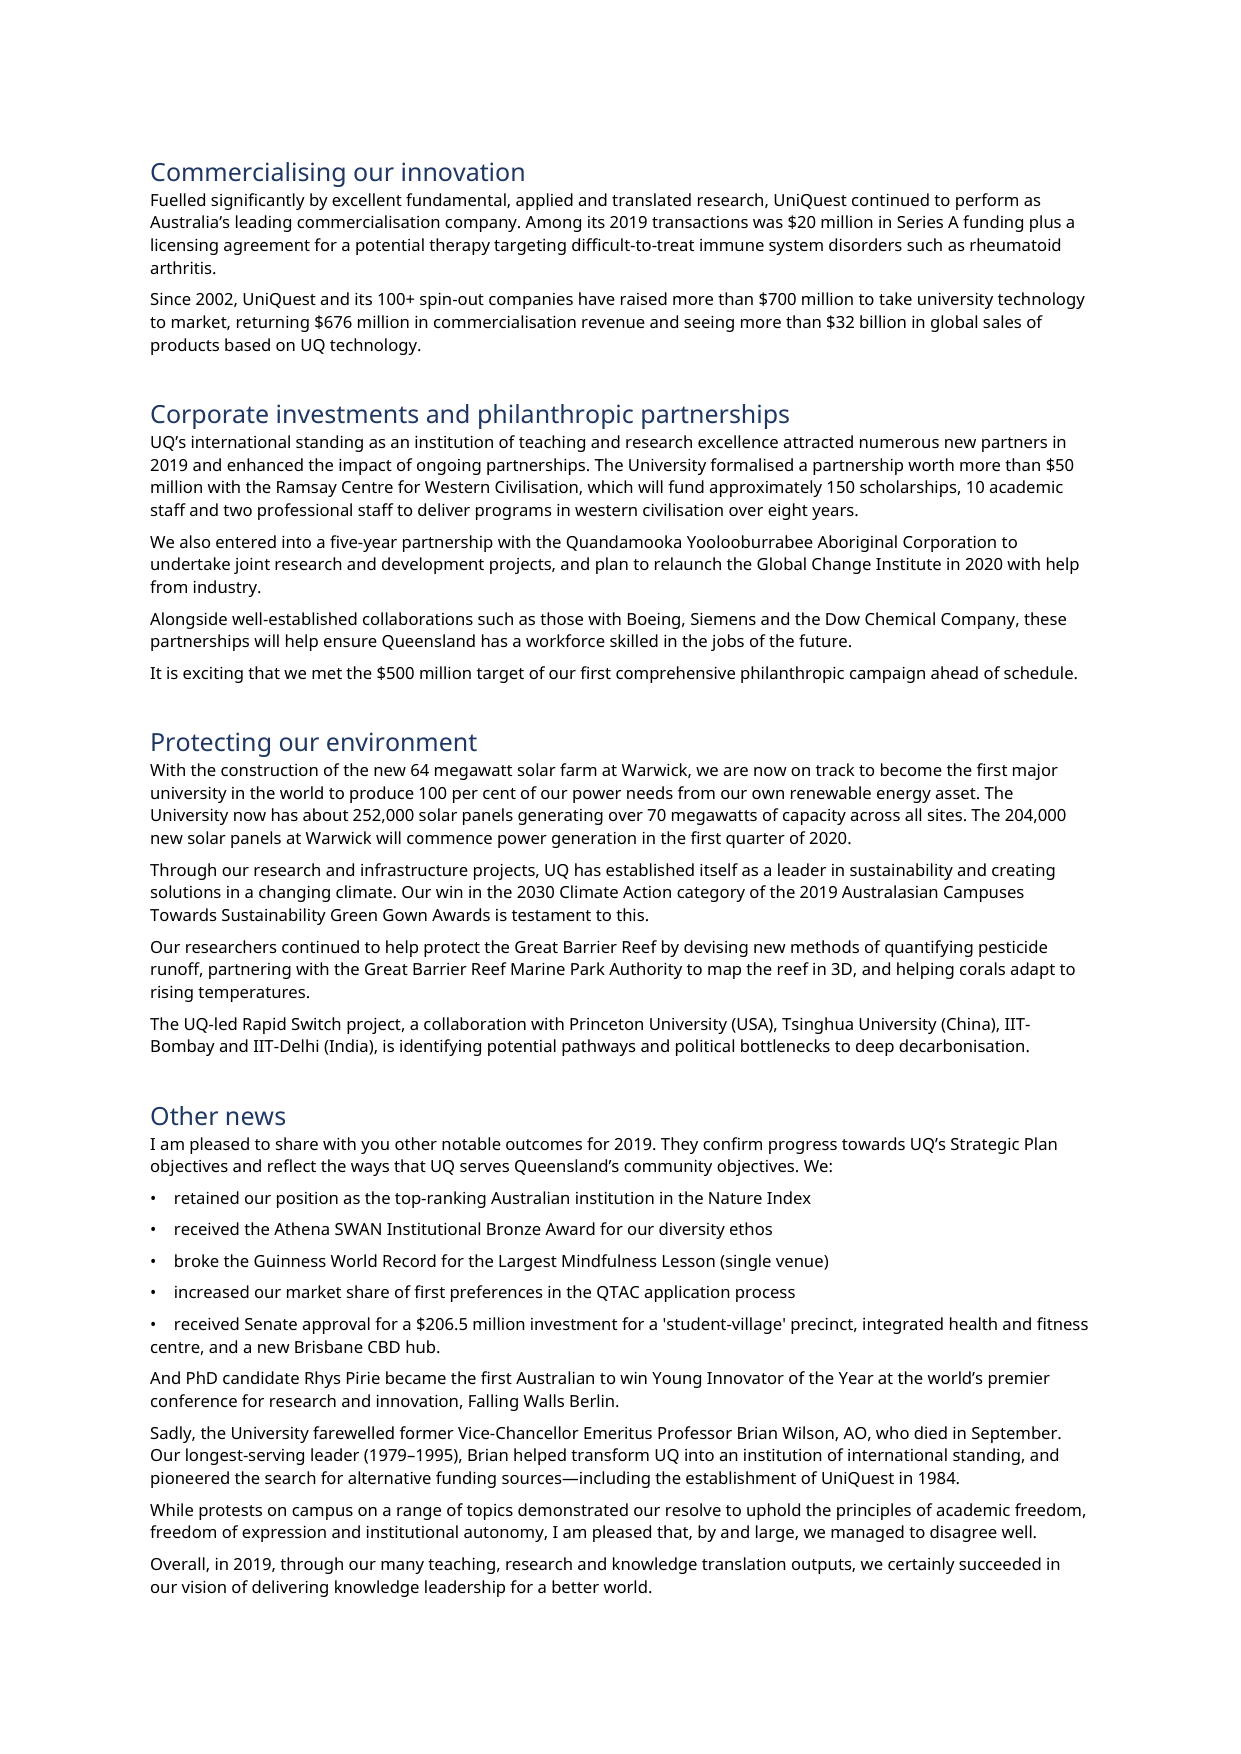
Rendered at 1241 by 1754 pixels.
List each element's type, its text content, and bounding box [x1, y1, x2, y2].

text Our researchers continued to help protect the Great Barrier Reef by devising new methods of quantifying pesticide runoff, partnering with the Great Barrier Reef Marine Park Authority to map the reef in 3D, and helping corals adapt to rising temperatures. [150, 935, 1090, 1003]
subtitle Corporate investments and philanthropic partnerships [150, 396, 1090, 431]
text With the construction of the new 64 megawatt solar farm at Warwick, we are now on track to become the first major university in the world to produce 100 per cent of our power needs from our own renewable energy asset. The University now has about 252,000 solar panels generating over 70 megawatts of capacity across all sites. The 204,000 new solar panels at Warwick will commence power generation in the first quarter of 2020. [150, 759, 1090, 849]
text And PhD candidate Rhys Pirie became the first Australian to win Young Innovator of the Year at the world’s premier conference for research and innovation, Falling Walls Berlin. [150, 1367, 1090, 1412]
text Through our research and infrastructure projects, UQ has established itself as a leader in sustainability and creating solutions in a changing climate. Our win in the 2030 Climate Action category of the 2019 Australasian Campuses Towards Sustainability Green Gown Awards is testament to this. [150, 858, 1090, 926]
text It is exciting that we met the $500 million target of our first comprehensive philanthropic campaign ahead of schedule. [150, 661, 1090, 684]
subtitle Commercialising our innovation [150, 154, 1090, 188]
text • received Senate approval for a $206.5 million investment for a 'student-village' precinct, integrated health and fitness centre, and a new Brisbane CBD hub. [150, 1313, 1090, 1358]
text I am pleased to share with you other notable outcomes for 2019. They confirm progress towards UQ’s Strategic Plan objectives and reflect the ways that UQ serves Queensland’s community objectives. We: [150, 1132, 1090, 1178]
text • increased our market share of first preferences in the QTAC application process [150, 1281, 1090, 1304]
text Overall, in 2019, through our many teaching, research and knowledge translation outputs, we certainly succeeded in our vision of delivering knowledge leadership for a better world. [150, 1552, 1090, 1598]
text UQ’s international standing as an institution of teaching and research excellence attracted numerous new partners in 2019 and enhanced the impact of ongoing partnerships. The University formalised a partnership worth more than $50 million with the Ramsay Centre for Western Civilisation, which will fund approximately 150 scholarships, 10 academic staff and two professional staff to deliver programs in western civilisation over eight years. [150, 431, 1090, 521]
subtitle Protecting our environment [150, 724, 1090, 759]
text • retained our position as the top-ranking Australian institution in the Nature Index [150, 1186, 1090, 1209]
text Since 2002, UniQuest and its 100+ spin-out companies have raised more than $700 million to take university technology to market, returning $676 million in commercialisation revenue and seeing more than $32 billion in global sales of products based on UQ technology. [150, 288, 1090, 356]
text The UQ-led Rapid Switch project, a collaboration with Princeton University (USA), Tsinghua University (China), IIT-Bombay and IIT-Delhi (India), is identifying potential pathways and political bottlenecks to deep decarbonisation. [150, 1012, 1090, 1058]
text Alongside well-established collaborations such as those with Boeing, Siemens and the Dow Chemical Company, these partnerships will help ensure Queensland has a workforce skilled in the jobs of the future. [150, 607, 1090, 653]
text Fuelled significantly by excellent fundamental, applied and translated research, UniQuest continued to perform as Australia’s leading commercialisation company. Among its 2019 transactions was $20 million in Series A funding plus a licensing agreement for a potential therapy targeting difficult-to-treat immune system disorders such as rheumatoid arthritis. [150, 188, 1090, 279]
text Sadly, the University farewelled former Vice-Chancellor Emeritus Professor Brian Wilson, AO, who died in September. Our longest-serving leader (1979–1995), Brian helped transform UQ into an institution of international standing, and pioneered the search for alternative funding sources—including the establishment of UniQuest in 1984. [150, 1421, 1090, 1489]
text • broke the Guinness World Record for the Largest Mindfulness Lesson (single venue) [150, 1249, 1090, 1272]
text We also entered into a five-year partnership with the Quandamooka Yoolooburrabee Aboriginal Corporation to undertake joint research and development projects, and plan to relaunch the Global Change Institute in 2020 with help from industry. [150, 530, 1090, 598]
text • received the Athena SWAN Institutional Bronze Award for our diversity ethos [150, 1218, 1090, 1241]
subtitle Other news [150, 1098, 1090, 1132]
text While protests on campus on a range of topics demonstrated our resolve to uphold the principles of academic freedom, freedom of expression and institutional autonomy, I am pleased that, by and large, we managed to disagree well. [150, 1498, 1090, 1544]
